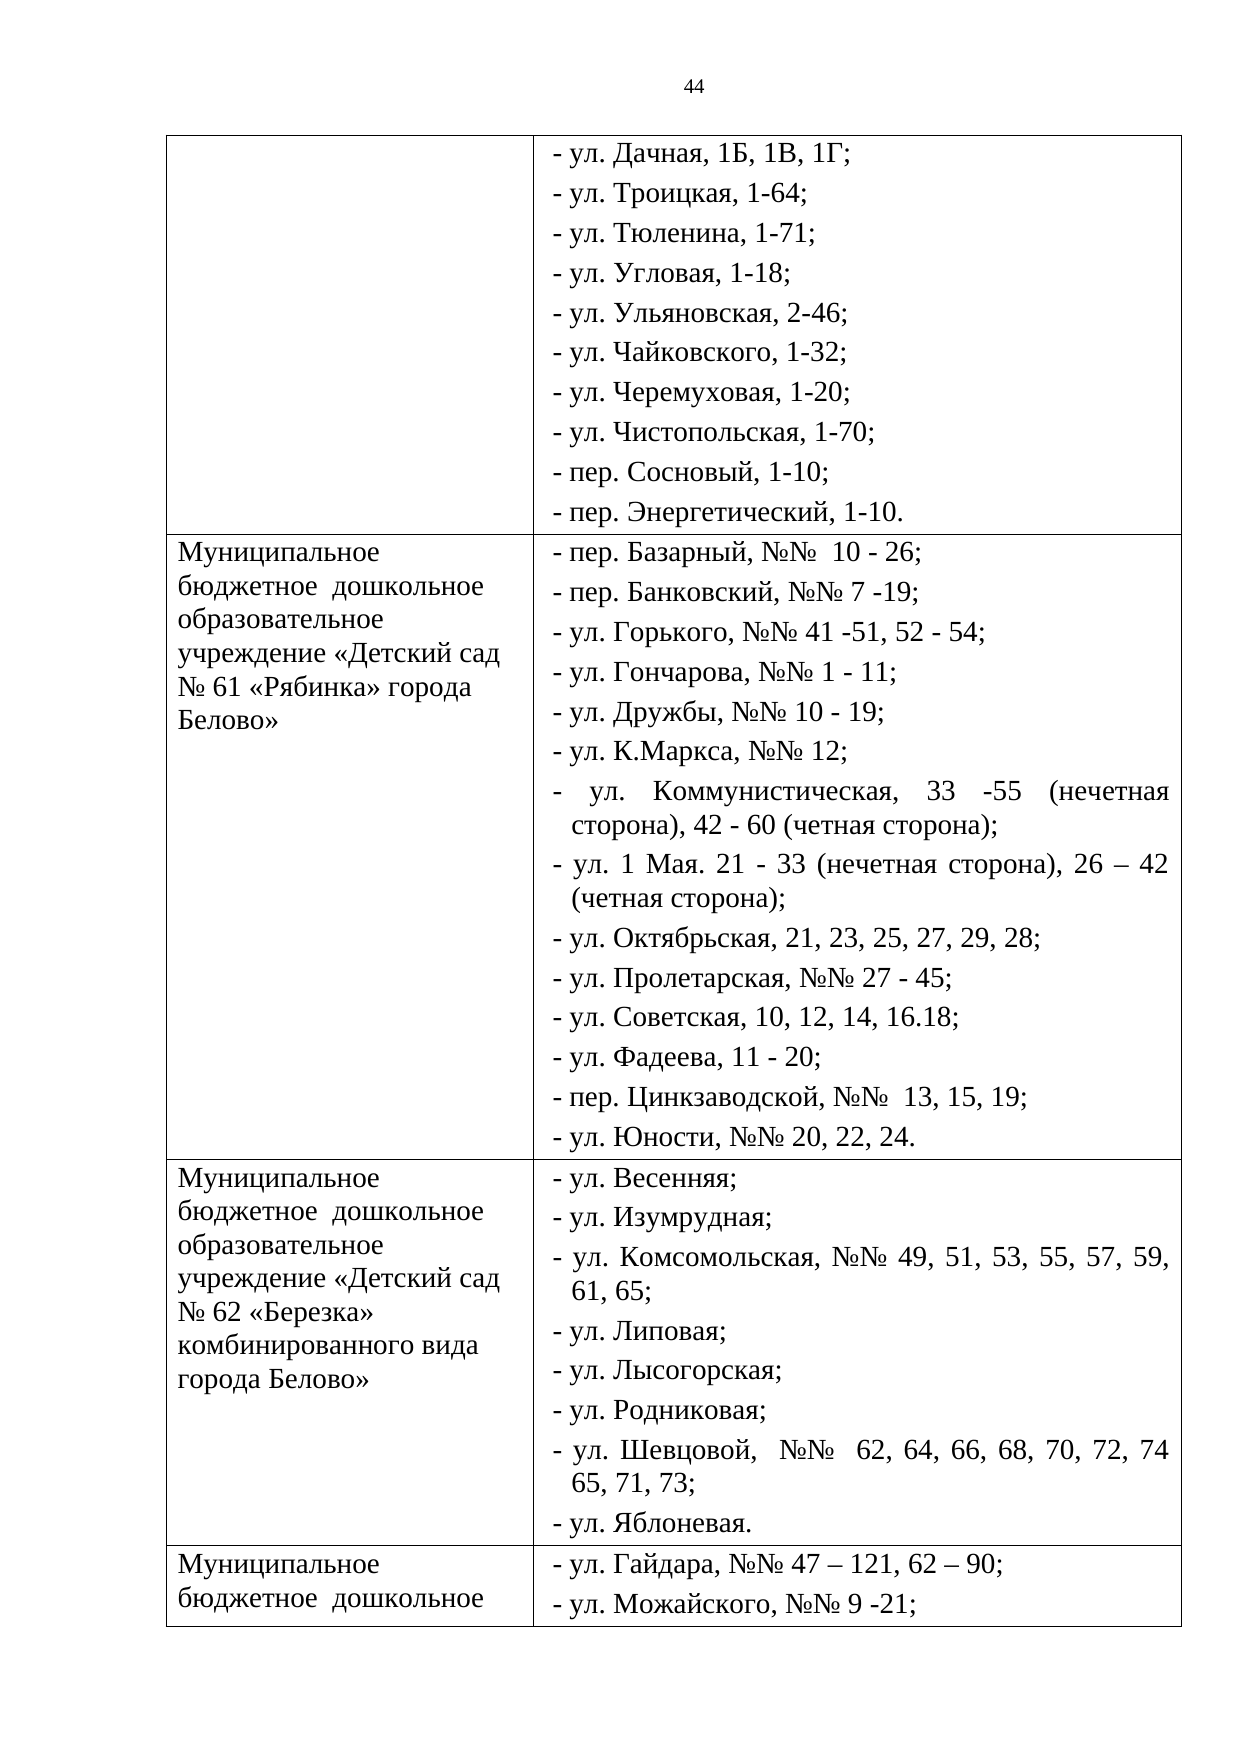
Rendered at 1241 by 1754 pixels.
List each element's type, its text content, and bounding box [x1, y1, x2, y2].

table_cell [167, 136, 533, 533]
table_cell - ул. Весенняя; - ул. Изумрудная; - ул. Комсомольская, №№ 49, 51, 53, 55, 57, 59, 61, 65; - ул. Липовая; - ул. Лысогорская; - ул. Родниковая; - ул. Шевцовой, №№ 62, 64, 66, 68, 70, 72, 74 65, 71, 73; - ул. Яблоневая. [534, 1160, 1181, 1545]
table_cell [534, 1546, 1181, 1626]
table_cell - пер. Базарный, №№ 10 - 26; - пер. Банковский, №№ 7 -19; - ул. Горького, №№ 41 -51, 52 - 54; - ул. Гончарова, №№ 1 - 11; - ул. Дружбы, №№ 10 - 19; - ул. К.Маркса, №№ 12; - ул. Коммунистическая, 33 -55 (нечетная сторона), 42 - 60 (четная сторона); - ул. 1 Мая. 21 - 33 (нечетная сторона), 26 – 42 (четная сторона); - ул. Октябрьская, 21, 23, 25, 27, 29, 28; - ул. Пролетарская, №№ 27 - 45; - ул. Советская, 10, 12, 14, 16.18; - ул. Фадеева, 11 - 20; - пер. Цинкзаводской, №№ 13, 15, 19; - ул. Юности, №№ 20, 22, 24. [534, 535, 1181, 1159]
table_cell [534, 136, 1181, 533]
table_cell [167, 1546, 533, 1626]
table_cell Муниципальное бюджетное дошкольное образовательное учреждение «Детский сад № 61 «Рябинка» города Белово» [167, 535, 533, 1159]
table_cell Муниципальное бюджетное дошкольное образовательное учреждение «Детский сад № 62 «Березка» комбинированного вида города Белово» [167, 1160, 533, 1545]
